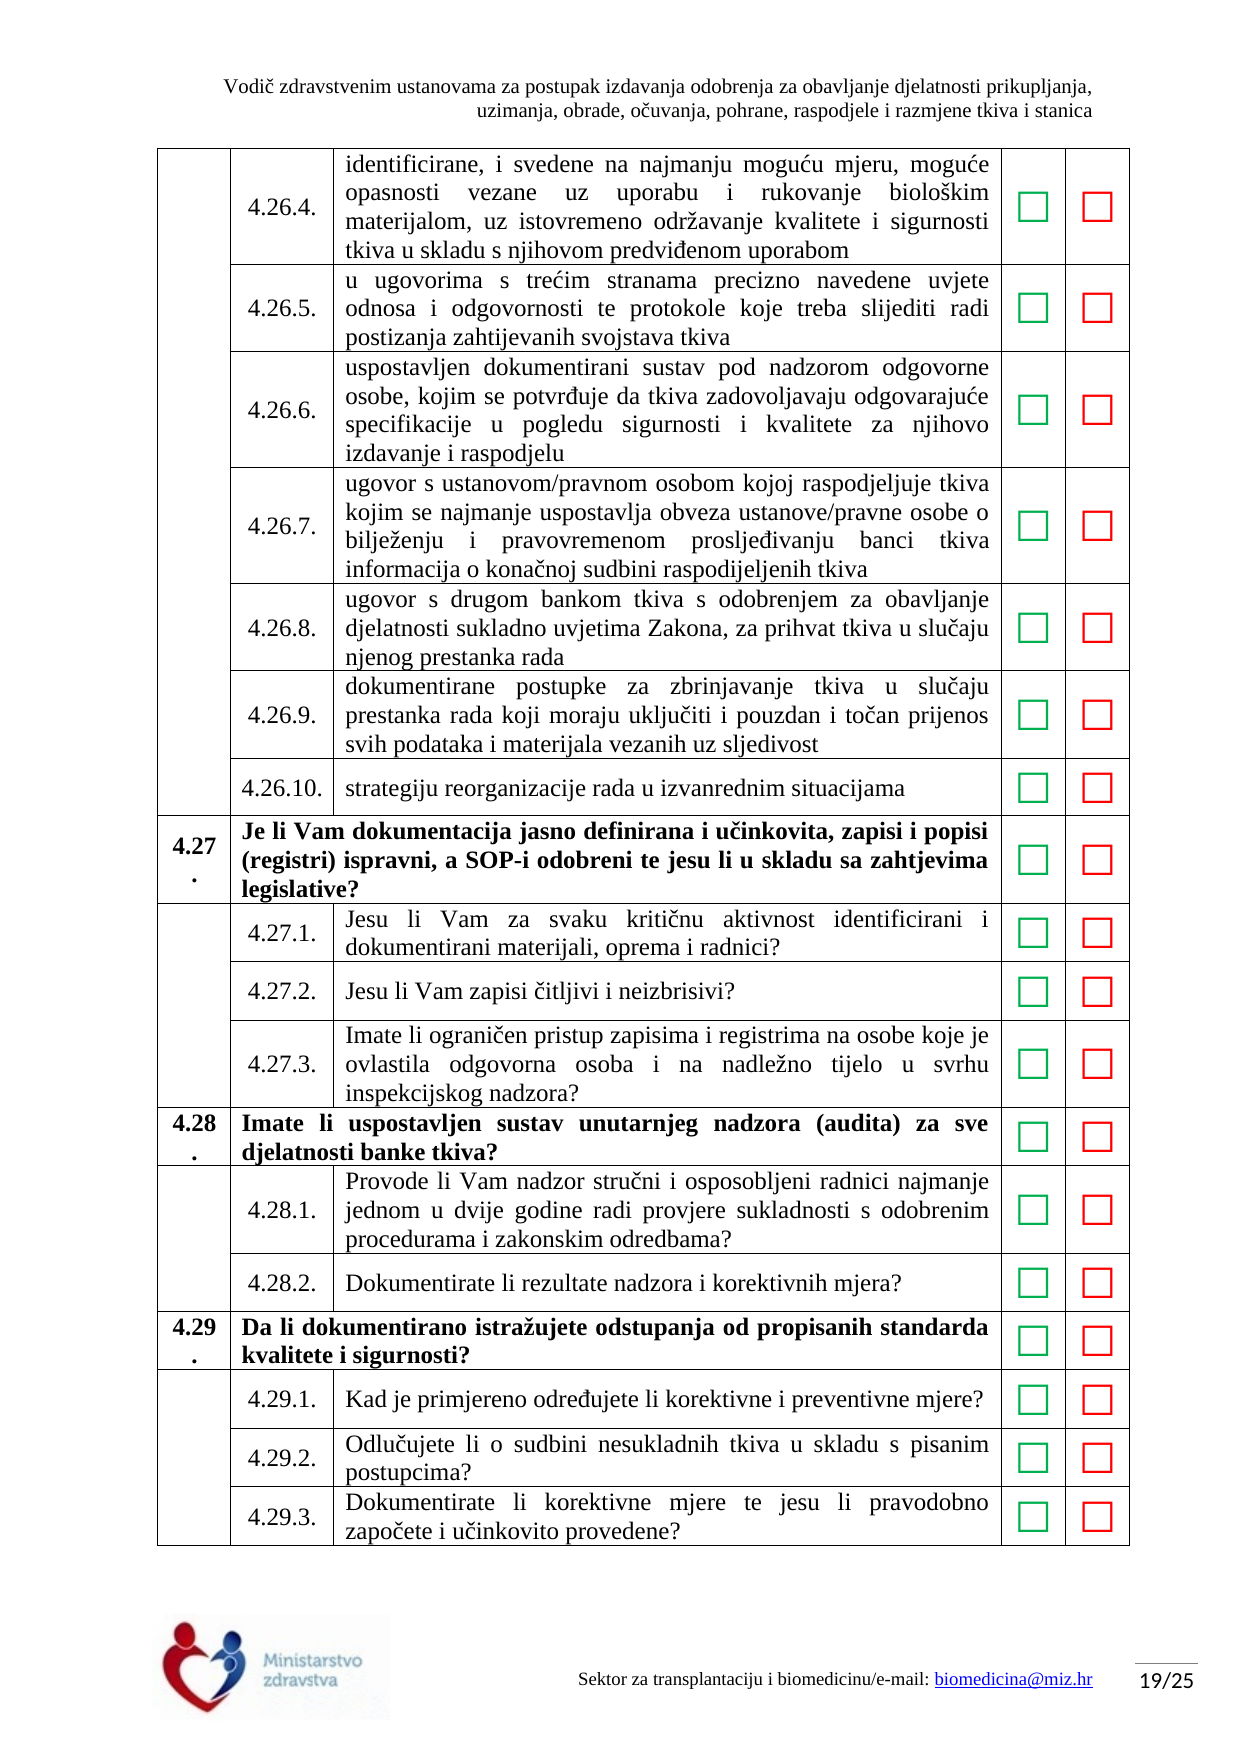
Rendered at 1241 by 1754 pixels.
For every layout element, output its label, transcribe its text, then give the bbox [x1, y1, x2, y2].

table_cell uspostavljen dokumentirani sustav pod nadzorom odgovorne osobe, kojim se potvrđuje da tkiva zadovoljavaju odgovarajuće specifikacije u pogledu sigurnosti i kvalitete za njihovo izdavanje i raspodjelu [334, 352, 1001, 467]
table_cell Jesu li Vam za svaku kritičnu aktivnost identificirani i dokumentirani materijali, oprema i radnici? [334, 904, 1001, 961]
table_cell [1002, 584, 1065, 670]
table_cell [1066, 1370, 1129, 1428]
table_cell Odlučujete li o sudbini nesukladnih tkiva u skladu s pisanim postupcima? [334, 1429, 1001, 1486]
table_cell 4.28. [158, 1108, 230, 1165]
table_cell Imate li ograničen pristup zapisima i registrima na osobe koje je ovlastila odgovorna osoba i na nadležno tijelo u svrhu inspekcijskog nadzora? [334, 1021, 1001, 1107]
table_cell [1002, 1370, 1065, 1428]
table_cell [1066, 468, 1129, 583]
table_cell [1066, 149, 1129, 264]
table_cell Provode li Vam nadzor stručni i osposobljeni radnici najmanje jednom u dvije godine radi provjere sukladnosti s odobrenim procedurama i zakonskim odredbama? [334, 1166, 1001, 1253]
table_cell strategiju reorganizacije rada u izvanrednim situacijama [334, 759, 1001, 815]
table_cell Dokumentirate li korektivne mjere te jesu li pravodobno započete i učinkovito provedene? [334, 1487, 1001, 1545]
table_cell [1066, 1312, 1129, 1369]
table_cell 4.26.6. [231, 352, 333, 467]
table_cell [1002, 1254, 1065, 1311]
table_cell 4.26.9. [231, 671, 333, 758]
table_cell [1002, 816, 1065, 903]
table_cell 4.26.5. [231, 265, 333, 351]
table_cell Kad je primjereno određujete li korektivne i preventivne mjere? [334, 1370, 1001, 1428]
table_cell [1066, 904, 1129, 961]
table_cell [1002, 1429, 1065, 1486]
table_cell 4.26.4. [231, 149, 333, 264]
table_cell 4.26.10. [231, 759, 333, 815]
table_cell [1002, 1021, 1065, 1107]
table_cell ugovor s ustanovom/pravnom osobom kojoj raspodjeljuje tkiva kojim se najmanje uspostavlja obveza ustanove/pravne osobe o bilježenju i pravovremenom prosljeđivanju banci tkiva informacija o konačnoj sudbini raspodijeljenih tkiva [334, 468, 1001, 583]
table_cell [1002, 671, 1065, 758]
table_cell [1002, 468, 1065, 583]
table_cell 4.29.3. [231, 1487, 333, 1545]
table_cell [1002, 1166, 1065, 1253]
table_cell [1002, 759, 1065, 815]
table_cell 4.26.7. [231, 468, 333, 583]
table_cell Imate li uspostavljen sustav unutarnjeg nadzora (audita) za sve djelatnosti banke tkiva? [231, 1108, 1001, 1165]
table_cell 4.29.1. [231, 1370, 333, 1428]
table_cell 4.26.8. [231, 584, 333, 670]
table_cell [1066, 584, 1129, 670]
table_cell [1066, 1254, 1129, 1311]
table_cell [1066, 1487, 1129, 1545]
table_cell [1066, 1429, 1129, 1486]
table_cell [1066, 352, 1129, 467]
table_cell [158, 1370, 230, 1545]
table_cell Dokumentirate li rezultate nadzora i korektivnih mjera? [334, 1254, 1001, 1311]
table_cell [1066, 816, 1129, 903]
table_cell [158, 904, 230, 1107]
picture [151, 1613, 391, 1721]
table_cell [1066, 759, 1129, 815]
table_cell [1002, 1487, 1065, 1545]
table_cell [1066, 1166, 1129, 1253]
table_cell 4.29.2. [231, 1429, 333, 1486]
table_cell Da li dokumentirano istražujete odstupanja od propisanih standarda kvalitete i sigurnosti? [231, 1312, 1001, 1369]
table_cell [1002, 265, 1065, 351]
table_cell 4.28.2. [231, 1254, 333, 1311]
table_cell [1066, 1021, 1129, 1107]
table_cell [1066, 265, 1129, 351]
table_cell 4.29. [158, 1312, 230, 1369]
table_cell 4.27.3. [231, 1021, 333, 1107]
table_cell Je li Vam dokumentacija jasno definirana i učinkovita, zapisi i popisi (registri) ispravni, a SOP-i odobreni te jesu li u skladu sa zahtjevima legislative? [231, 816, 1001, 903]
table_cell [1002, 352, 1065, 467]
table_cell 4.27.2. [231, 962, 333, 1019]
table_cell [1002, 1108, 1065, 1165]
table_cell Jesu li Vam zapisi čitljivi i neizbrisivi? [334, 962, 1001, 1019]
table_cell [1066, 1108, 1129, 1165]
table_cell dokumentirane postupke za zbrinjavanje tkiva u slučaju prestanka rada koji moraju uključiti i pouzdan i točan prijenos svih podataka i materijala vezanih uz sljedivost [334, 671, 1001, 758]
table_cell [1002, 149, 1065, 264]
table_cell ugovor s drugom bankom tkiva s odobrenjem za obavljanje djelatnosti sukladno uvjetima Zakona, za prihvat tkiva u slučaju njenog prestanka rada [334, 584, 1001, 670]
table_cell [1066, 671, 1129, 758]
table_cell 4.27. [158, 816, 230, 903]
table_cell identificirane, i svedene na najmanju moguću mjeru, moguće opasnosti vezane uz uporabu i rukovanje biološkim materijalom, uz istovremeno održavanje kvalitete i sigurnosti tkiva u skladu s njihovom predviđenom uporabom [334, 149, 1001, 264]
table_cell [1002, 962, 1065, 1019]
table_cell [1002, 1312, 1065, 1369]
table_cell 4.28.1. [231, 1166, 333, 1253]
table_cell u ugovorima s trećim stranama precizno navedene uvjete odnosa i odgovornosti te protokole koje treba slijediti radi postizanja zahtijevanih svojstava tkiva [334, 265, 1001, 351]
table_cell 4.27.1. [231, 904, 333, 961]
table_cell [158, 1166, 230, 1311]
table_cell [1066, 962, 1129, 1019]
table_cell [1002, 904, 1065, 961]
